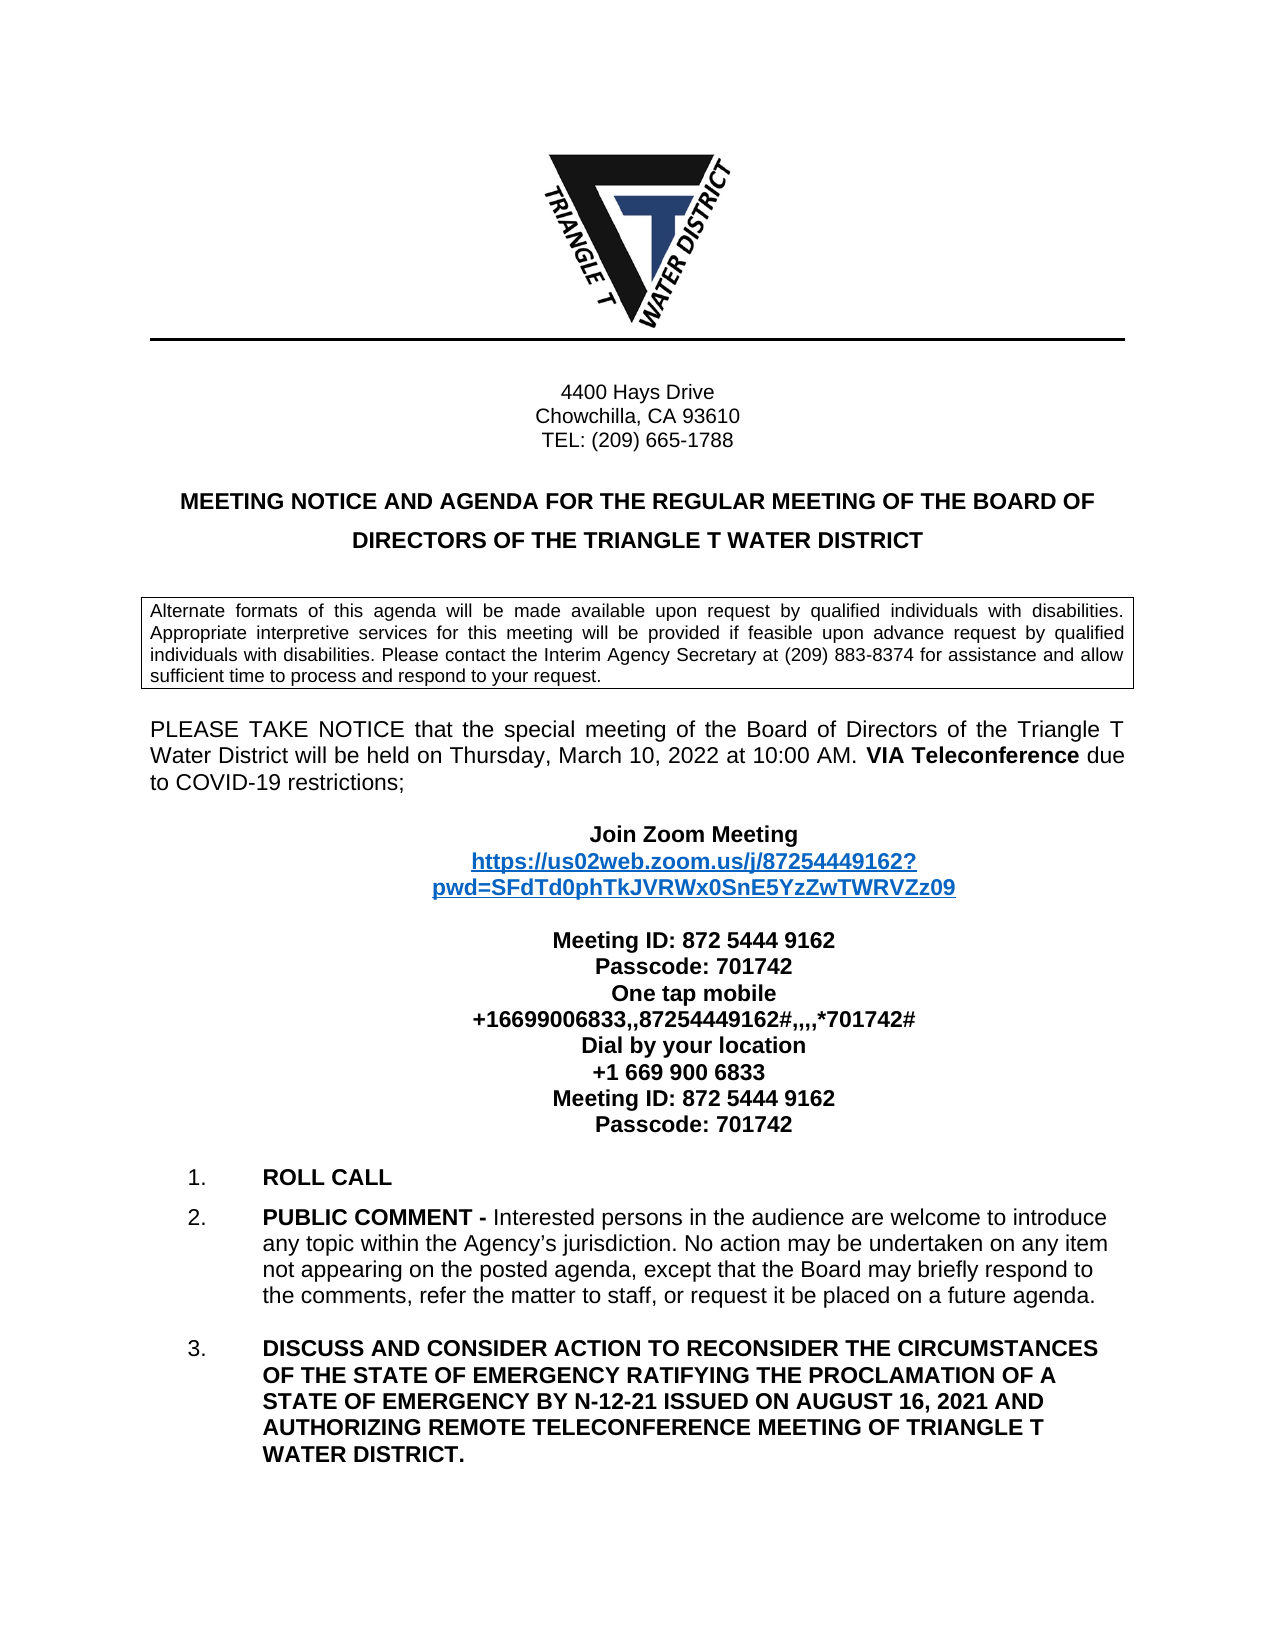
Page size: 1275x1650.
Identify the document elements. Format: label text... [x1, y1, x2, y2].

subtitle 4400 Hays Drive [150, 380, 1125, 404]
subtitle MEETING NOTICE AND AGENDA FOR THE REGULAR MEETING OF THE BOARD OF DIRECTORS OF THE TRIANGLE T WATER DISTRICT [150, 488, 1125, 553]
subtitle DISCUSS AND CONSIDER ACTION TO RECONSIDER THE CIRCUMSTANCES OF THE STATE OF EMERGENCY RATIFYING THE PROCLAMATION OF A STATE OF EMERGENCY BY N-12-21 ISSUED ON AUGUST 16, 2021 AND AUTHORIZING REMOTE TELECONFERENCE MEETING OF TRIANGLE T WATER DISTRICT. [187, 1335, 1125, 1467]
subtitle Passcode: 701742 [262, 1111, 1125, 1138]
subtitle PLEASE TAKE NOTICE that the special meeting of the Board of Directors of the Triangle T Water District will be held on Thursday, March 10, 2022 at 10:00 AM. VIA Teleconference due to COVID-19 restrictions; [150, 716, 1125, 795]
subtitle Passcode: 701742 [262, 953, 1125, 979]
subtitle Alternate formats of this agenda will be made available upon request by qualified individuals with disabilities. Appropriate interpretive services for this meeting will be provided if feasible upon advance request by qualified individuals with disabilities. Please contact the Interim Agency Secretary at (209) 883-8374 for assistance and allow sufficient time to process and respond to your request. [142, 598, 1133, 688]
subtitle One tap mobile [262, 979, 1125, 1006]
subtitle Meeting ID: 872 5444 9162 [262, 1085, 1125, 1111]
subtitle Join Zoom Meeting [262, 821, 1125, 848]
subtitle +1 669 900 6833 [150, 1058, 1125, 1085]
subtitle ROLL CALL [187, 1164, 1125, 1190]
subtitle +16699006833,,87254449162#,,,,*701742# [262, 1006, 1125, 1032]
subtitle TEL: (209) 665-1788 [150, 428, 1125, 452]
subtitle Dial by your location [262, 1032, 1125, 1058]
subtitle https://us02web.zoom.us/j/87254449162?pwd=SFdTd0phTkJVRWx0SnE5YzZwTWRVZz09 [262, 848, 1125, 900]
subtitle Chowchilla, CA 93610 [150, 404, 1125, 428]
subtitle Meeting ID: 872 5444 9162 [262, 927, 1125, 953]
subtitle PUBLIC COMMENT - Interested persons in the audience are welcome to introduce any topic within the Agency’s jurisdiction. No action may be undertaken on any item not appearing on the posted agenda, except that the Board may briefly respond to the comments, refer the matter to staff, or request it be placed on a future agenda. [187, 1203, 1125, 1309]
picture [539, 150, 736, 337]
